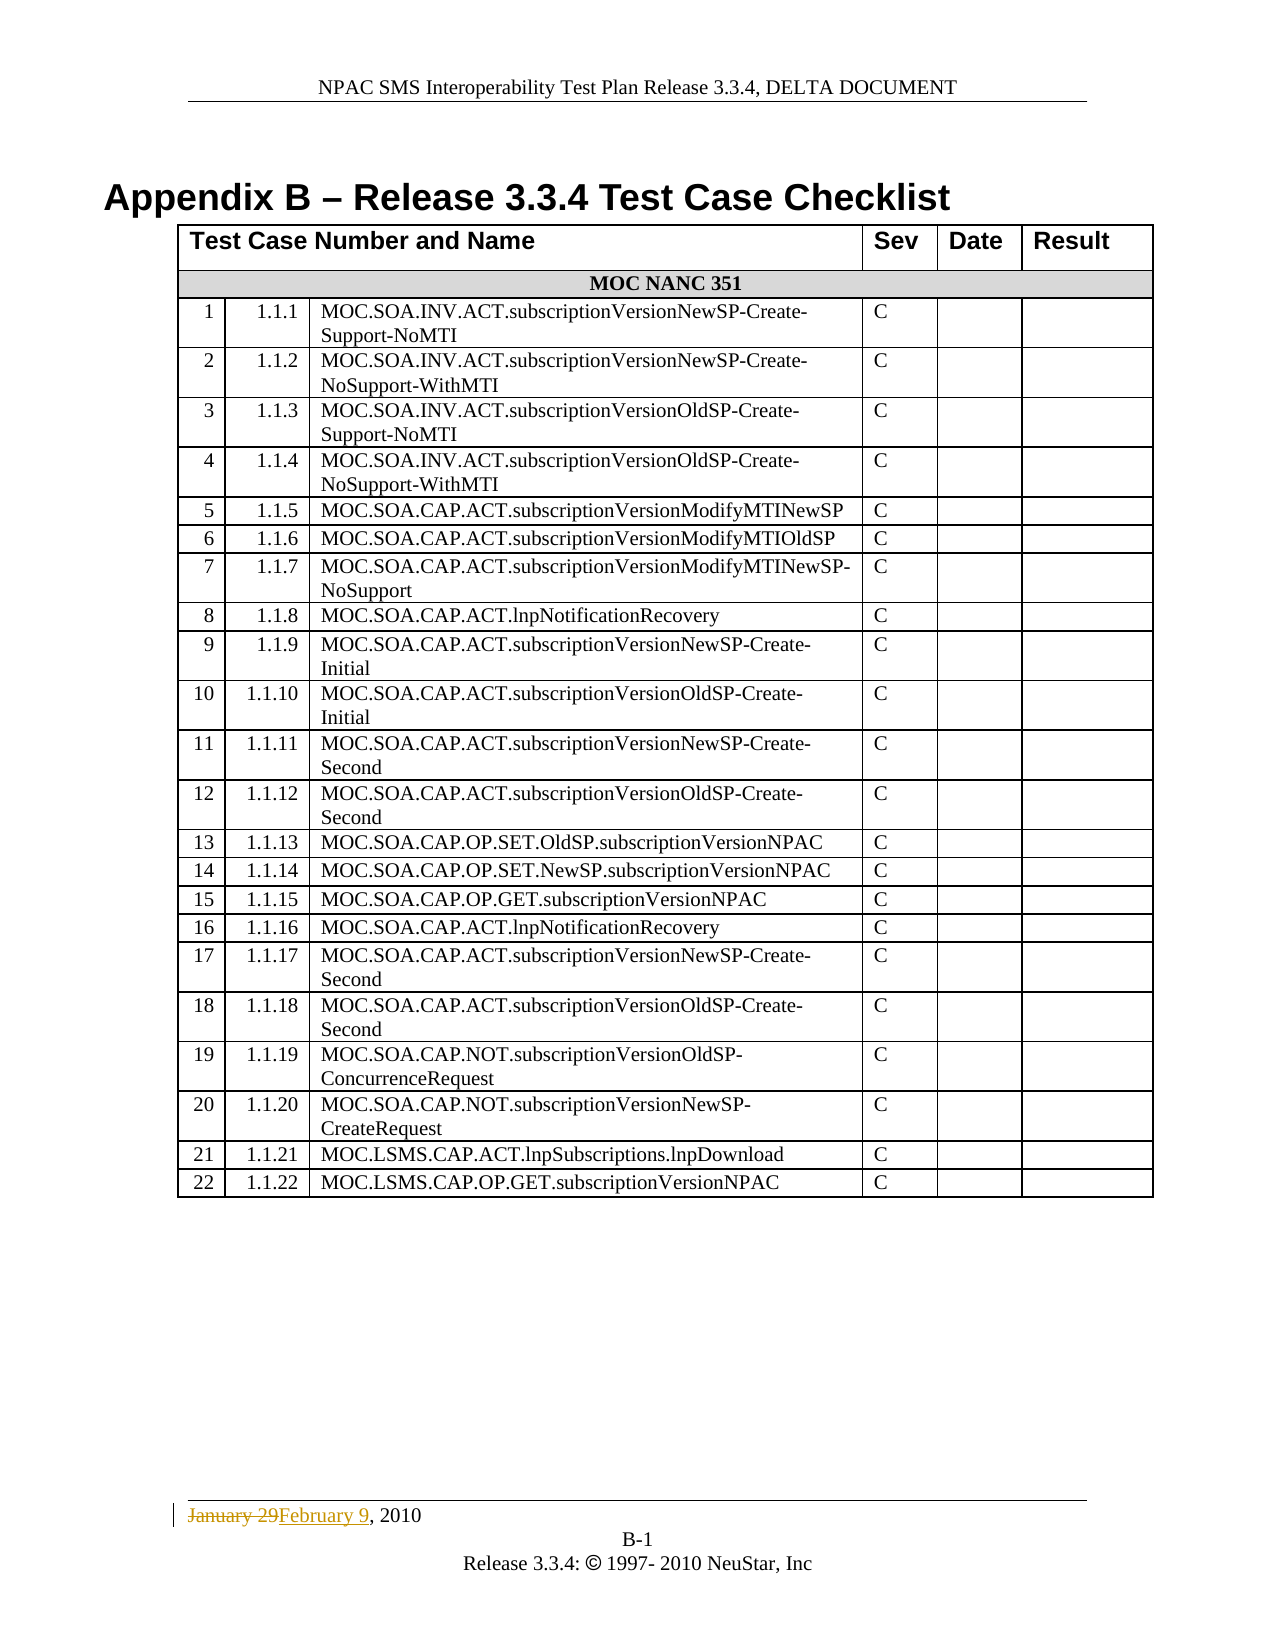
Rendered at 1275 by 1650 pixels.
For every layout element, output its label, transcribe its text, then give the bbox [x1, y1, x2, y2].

table_cell [938, 448, 1021, 496]
table_cell C [863, 526, 937, 552]
table_cell [1023, 731, 1152, 779]
table_cell 1.1.19 [226, 1042, 309, 1090]
table_cell [938, 993, 1021, 1041]
table_cell 20 [179, 1092, 224, 1140]
table_cell 6 [179, 526, 224, 552]
table_cell [1023, 830, 1152, 857]
table_cell [1023, 681, 1152, 729]
table_cell MOC NANC 351 [179, 271, 1152, 297]
table_cell 1.1.9 [226, 632, 309, 680]
table_cell MOC.SOA.CAP.ACT.subscriptionVersionOldSP-Create-Initial [310, 681, 862, 729]
table_header Test Case Number and Name [179, 226, 862, 270]
table_cell C [863, 448, 937, 496]
table_cell [938, 681, 1021, 729]
table_cell [1023, 498, 1152, 524]
table_cell 22 [179, 1170, 224, 1196]
table_cell C [863, 1042, 937, 1090]
table_cell MOC.LSMS.CAP.OP.GET.subscriptionVersionNPAC [310, 1170, 862, 1196]
table_cell MOC.SOA.CAP.ACT.subscriptionVersionNewSP-Create-Initial [310, 632, 862, 680]
table_cell 1.1.5 [226, 498, 309, 524]
table_cell MOC.SOA.INV.ACT.subscriptionVersionNewSP-Create-Support-NoMTI [310, 299, 862, 347]
table_cell C [863, 943, 937, 991]
table_cell 1.1.12 [226, 781, 309, 829]
table_cell C [863, 858, 937, 885]
table_cell 16 [179, 915, 224, 941]
table_cell 7 [179, 554, 224, 602]
table_cell 1.1.10 [226, 681, 309, 729]
table_cell [1023, 632, 1152, 680]
table_cell 4 [179, 448, 224, 496]
table_cell C [863, 993, 937, 1041]
table_cell 1.1.2 [226, 348, 309, 397]
table_cell [1023, 398, 1152, 446]
table_cell [1023, 348, 1152, 397]
table_cell 1.1.17 [226, 943, 309, 991]
table_cell [938, 830, 1021, 857]
table_header Date [938, 226, 1021, 270]
table_cell MOC.SOA.CAP.ACT.subscriptionVersionOldSP-Create-Second [310, 993, 862, 1041]
table_cell MOC.SOA.CAP.ACT.subscriptionVersionNewSP-Create-Second [310, 731, 862, 779]
table_cell 1.1.3 [226, 398, 309, 446]
table_cell 8 [179, 603, 224, 630]
table_cell 1 [179, 299, 224, 347]
table_cell 1.1.6 [226, 526, 309, 552]
table_cell C [863, 915, 937, 941]
table_cell C [863, 398, 937, 446]
table_cell MOC.SOA.CAP.ACT.subscriptionVersionOldSP-Create-Second [310, 781, 862, 829]
table_cell 2 [179, 348, 224, 397]
table_cell C [863, 632, 937, 680]
table_cell 1.1.18 [226, 993, 309, 1041]
table_cell [938, 299, 1021, 347]
table_cell 21 [179, 1142, 224, 1168]
table_cell 13 [179, 830, 224, 857]
table_cell 1.1.1 [226, 299, 309, 347]
table_cell [938, 498, 1021, 524]
table_cell [938, 603, 1021, 630]
table_cell 1.1.21 [226, 1142, 309, 1168]
table_cell [938, 915, 1021, 941]
table_cell 17 [179, 943, 224, 991]
table_cell [1023, 943, 1152, 991]
table_cell [1023, 526, 1152, 552]
table_cell C [863, 348, 937, 397]
table_cell MOC.SOA.CAP.ACT.subscriptionVersionModifyMTINewSP [310, 498, 862, 524]
table_cell MOC.SOA.CAP.OP.SET.NewSP.subscriptionVersionNPAC [310, 858, 862, 885]
table_cell 1.1.8 [226, 603, 309, 630]
table_cell MOC.SOA.CAP.ACT.subscriptionVersionNewSP-Create-Second [310, 943, 862, 991]
table_cell 19 [179, 1042, 224, 1090]
table_cell MOC.SOA.INV.ACT.subscriptionVersionOldSP-Create-NoSupport-WithMTI [310, 448, 862, 496]
table_cell 15 [179, 887, 224, 913]
table_cell [938, 398, 1021, 446]
table_cell C [863, 681, 937, 729]
table_cell MOC.SOA.CAP.ACT.subscriptionVersionModifyMTINewSP-NoSupport [310, 554, 862, 602]
table_cell [1023, 1092, 1152, 1140]
table_cell [1023, 1142, 1152, 1168]
table_cell MOC.SOA.CAP.ACT.lnpNotificationRecovery [310, 603, 862, 630]
table_cell MOC.SOA.CAP.OP.SET.OldSP.subscriptionVersionNPAC [310, 830, 862, 857]
table_cell C [863, 1142, 937, 1168]
table_cell MOC.LSMS.CAP.ACT.lnpSubscriptions.lnpDownload [310, 1142, 862, 1168]
table_cell [938, 526, 1021, 552]
table_cell [938, 554, 1021, 602]
table_cell [938, 887, 1021, 913]
table_cell C [863, 1170, 937, 1196]
table_cell [938, 632, 1021, 680]
table_cell 1.1.14 [226, 858, 309, 885]
table_cell C [863, 498, 937, 524]
table_cell [1023, 887, 1152, 913]
table_cell MOC.SOA.CAP.NOT.subscriptionVersionNewSP-CreateRequest [310, 1092, 862, 1140]
table_cell C [863, 830, 937, 857]
table_cell [938, 348, 1021, 397]
table_cell 18 [179, 993, 224, 1041]
table_cell [938, 1142, 1021, 1168]
table_cell [1023, 299, 1152, 347]
table_header Result [1023, 226, 1152, 270]
table_cell 1.1.22 [226, 1170, 309, 1196]
table_cell [1023, 603, 1152, 630]
table_cell C [863, 299, 937, 347]
table_cell MOC.SOA.CAP.NOT.subscriptionVersionOldSP-ConcurrenceRequest [310, 1042, 862, 1090]
table_cell [1023, 781, 1152, 829]
table_cell MOC.SOA.CAP.ACT.lnpNotificationRecovery [310, 915, 862, 941]
table_cell C [863, 781, 937, 829]
table_cell C [863, 554, 937, 602]
table_cell [1023, 448, 1152, 496]
table_cell [938, 1042, 1021, 1090]
table_cell 1.1.16 [226, 915, 309, 941]
table_cell MOC.SOA.INV.ACT.subscriptionVersionNewSP-Create-NoSupport-WithMTI [310, 348, 862, 397]
table_cell 14 [179, 858, 224, 885]
table_cell 1.1.20 [226, 1092, 309, 1140]
table_cell [1023, 915, 1152, 941]
table_cell 1.1.11 [226, 731, 309, 779]
table_cell 1.1.7 [226, 554, 309, 602]
table_cell C [863, 1092, 937, 1140]
table_cell C [863, 731, 937, 779]
table_cell MOC.SOA.CAP.ACT.subscriptionVersionModifyMTIOldSP [310, 526, 862, 552]
table_cell MOC.SOA.CAP.OP.GET.subscriptionVersionNPAC [310, 887, 862, 913]
table_cell [1023, 554, 1152, 602]
table_cell C [863, 603, 937, 630]
table_cell [1023, 993, 1152, 1041]
table_header Sev [863, 226, 937, 270]
table_cell 3 [179, 398, 224, 446]
table_cell 11 [179, 731, 224, 779]
table_cell [1023, 1042, 1152, 1090]
table_cell 1.1.13 [226, 830, 309, 857]
table_cell 1.1.15 [226, 887, 309, 913]
subtitle Appendix B – Release 3.3.4 Test Case Checklist [103, 175, 1087, 218]
table_cell [1023, 858, 1152, 885]
table_cell [938, 1170, 1021, 1196]
table_cell [938, 731, 1021, 779]
table_cell [938, 1092, 1021, 1140]
table_cell 9 [179, 632, 224, 680]
table_cell [938, 943, 1021, 991]
table_cell C [863, 887, 937, 913]
table_cell [938, 781, 1021, 829]
table_cell 10 [179, 681, 224, 729]
table_cell MOC.SOA.INV.ACT.subscriptionVersionOldSP-Create-Support-NoMTI [310, 398, 862, 446]
table_cell [1023, 1170, 1152, 1196]
table_cell [938, 858, 1021, 885]
table_cell 1.1.4 [226, 448, 309, 496]
table_cell 5 [179, 498, 224, 524]
table_cell 12 [179, 781, 224, 829]
